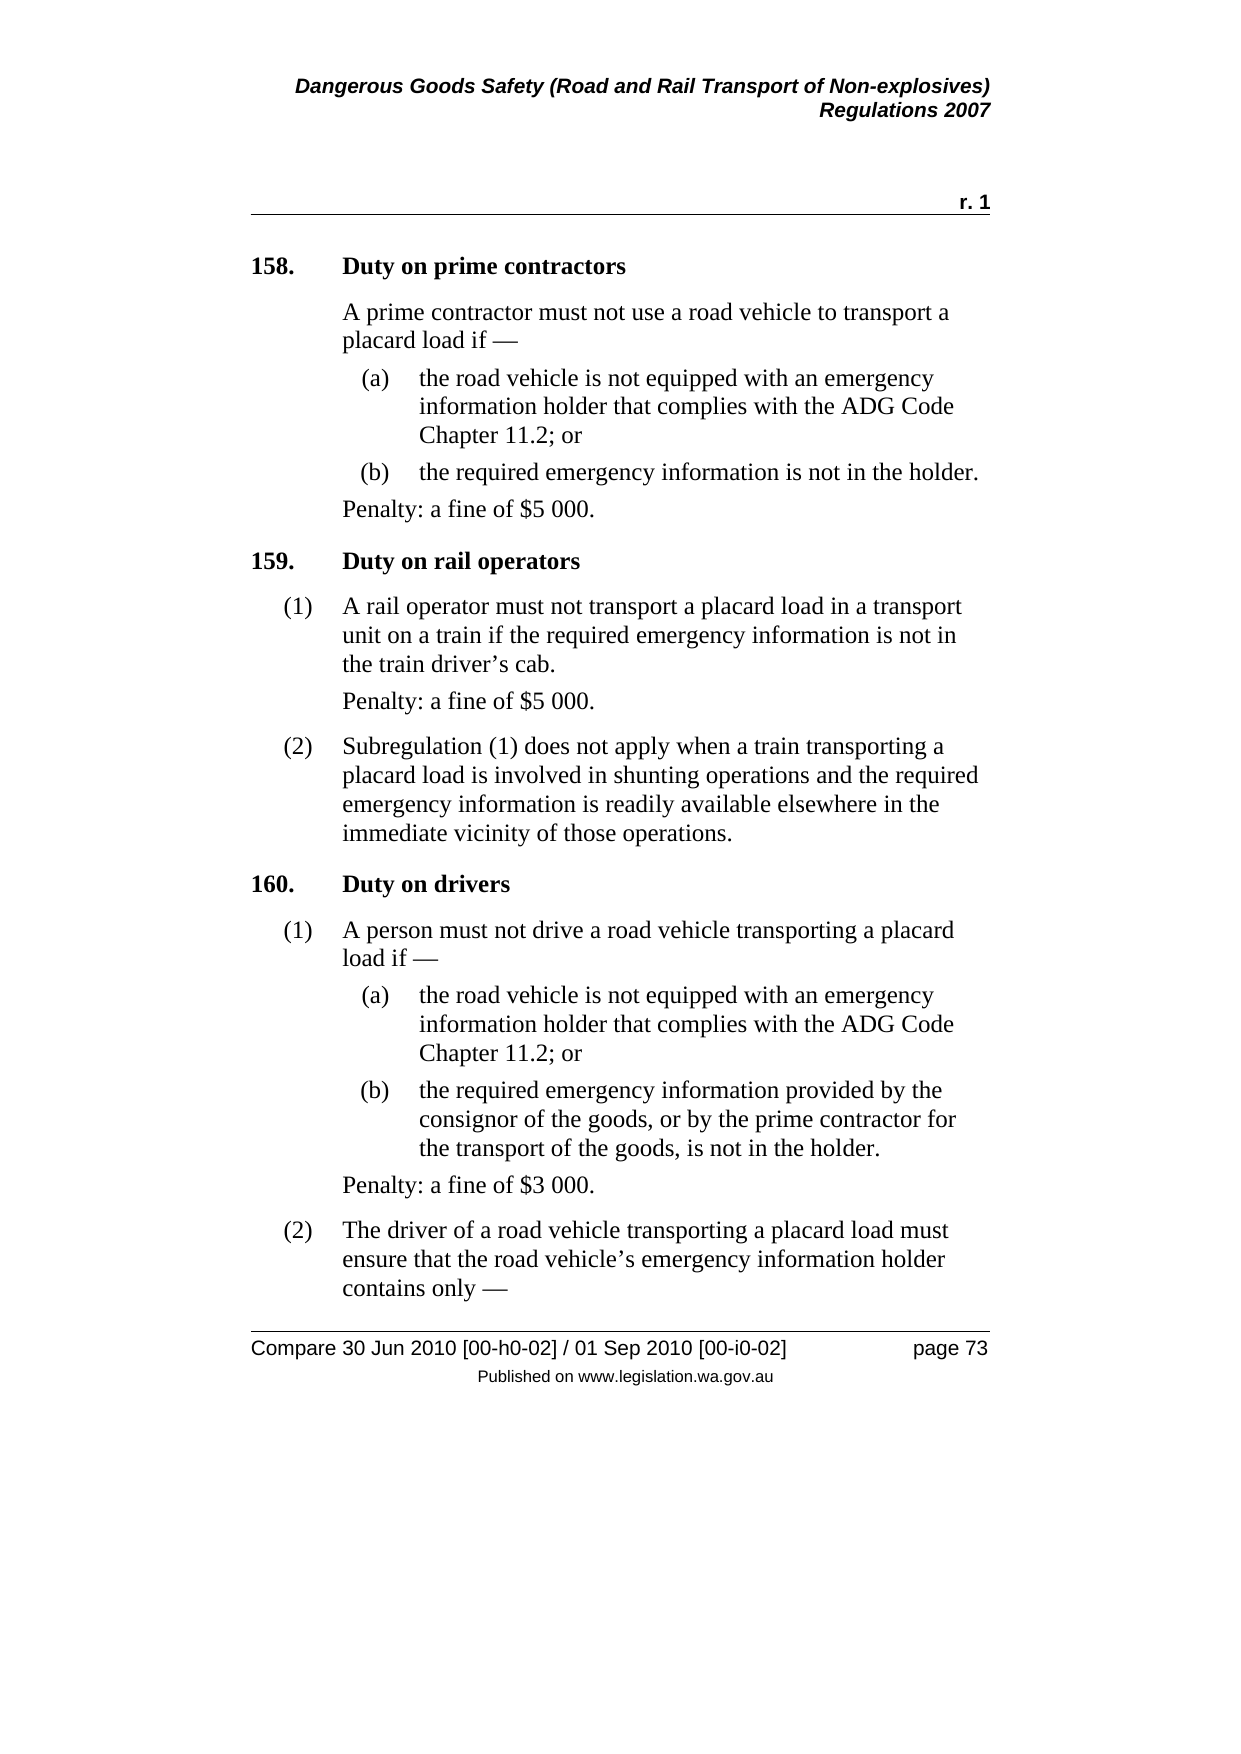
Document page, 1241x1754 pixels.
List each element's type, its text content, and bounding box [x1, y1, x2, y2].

text (b) the required emergency information provided by the consignor of the goods, or by the prime contractor for the transport of the goods, is not in the holder. [251, 1075, 990, 1161]
text (b) the required emergency information is not in the holder. [251, 457, 990, 486]
text (2) The driver of a road vehicle transporting a placard load must ensure that the road vehicle’s emergency information holder contains only — [251, 1215, 990, 1301]
text (1) A person must not drive a road vehicle transporting a placard load if — [251, 915, 990, 972]
text Penalty: a fine of $5 000. [251, 686, 990, 715]
text (a) the road vehicle is not equipped with an emergency information holder that complies with the ADG Code Chapter 11.2; or [251, 981, 990, 1067]
text Penalty: a fine of $3 000. [251, 1170, 990, 1198]
text A prime contractor must not use a road vehicle to transport a placard load if — [251, 297, 990, 354]
text (a) the road vehicle is not equipped with an emergency information holder that complies with the ADG Code Chapter 11.2; or [251, 363, 990, 449]
subtitle 159. Duty on rail operators [251, 546, 990, 575]
text Penalty: a fine of $5 000. [251, 494, 990, 523]
text (2) Subregulation (1) does not apply when a train transporting a placard load is involved in shunting operations and the required emergency information is readily available elsewhere in the immediate vicinity of those operations. [251, 731, 990, 846]
subtitle 160. Duty on drivers [251, 869, 990, 898]
subtitle 158. Duty on prime contractors [251, 251, 990, 280]
text (1) A rail operator must not transport a placard load in a transport unit on a train if the required emergency information is not in the train driver’s cab. [251, 591, 990, 678]
